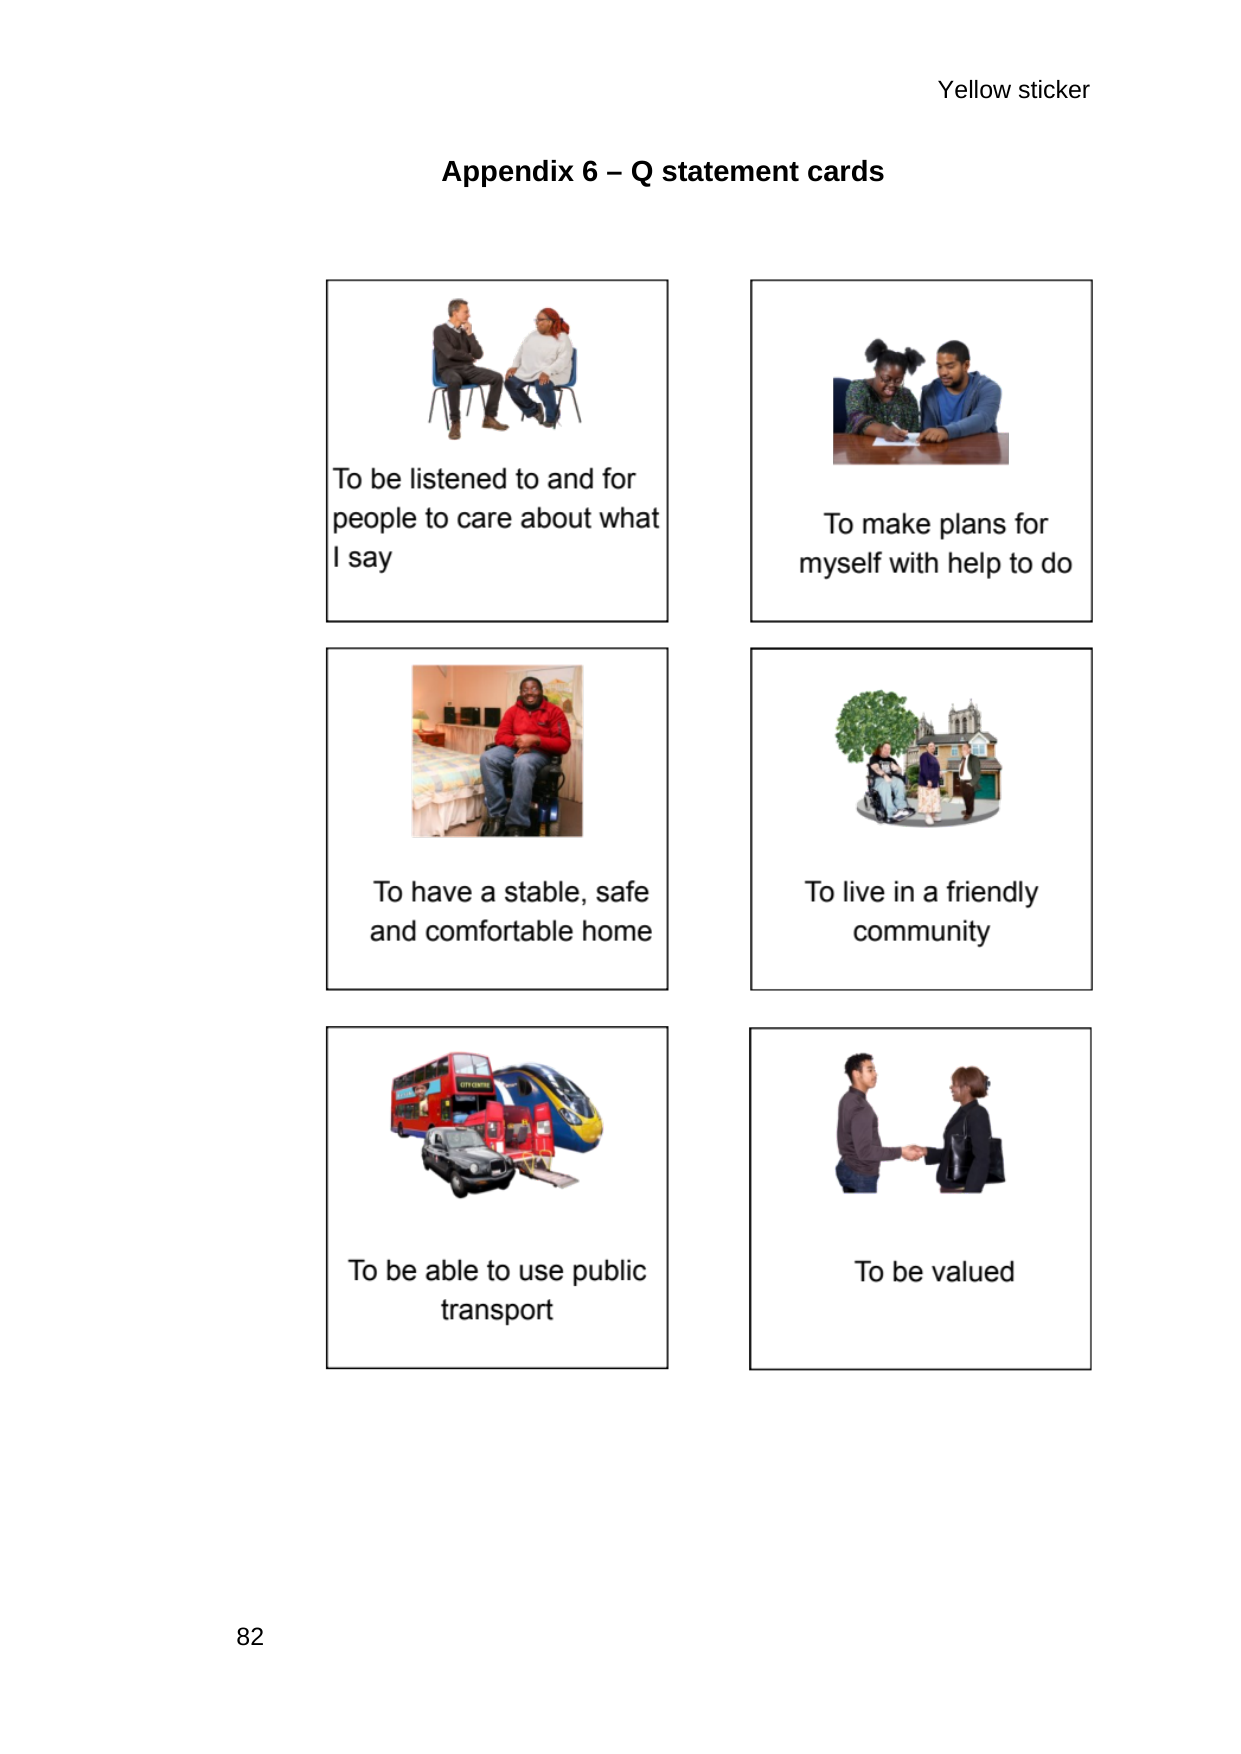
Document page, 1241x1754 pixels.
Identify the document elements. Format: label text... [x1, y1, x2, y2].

subtitle Appendix 6 – Q statement cards [236, 154, 1090, 188]
